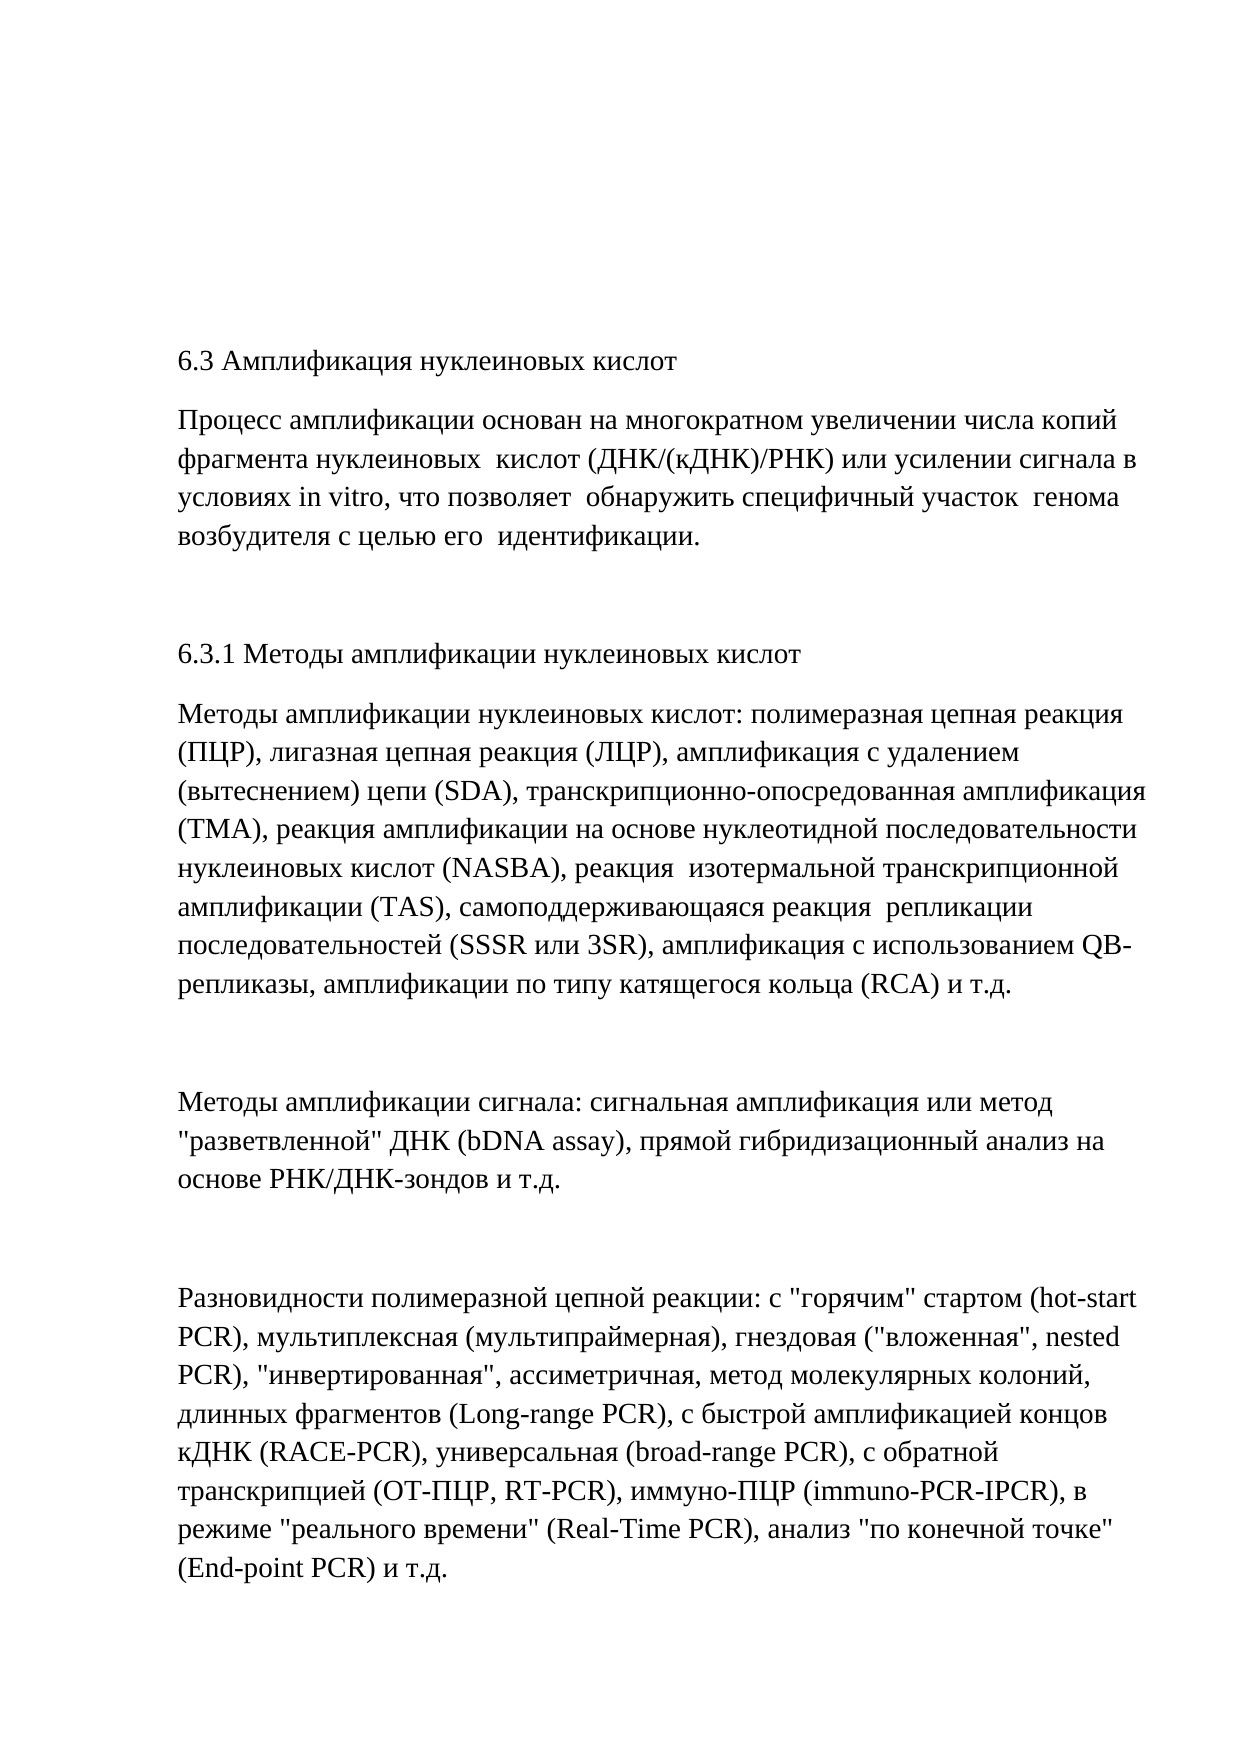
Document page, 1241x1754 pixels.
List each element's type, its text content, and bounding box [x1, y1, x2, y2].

text 6.3.1 Методы амплификации нуклеиновых кислот [177, 637, 1152, 670]
text Разновидности полимеразной цепной реакции: с "горячим" стартом (hot-start PCR), мультиплексная (мультипраймерная), гнездовая ("вложенная", nested PCR), "инвертированная", ассиметричная, метод молекулярных колоний, длинных фрагментов (Long-range PCR), с быстрой амплификацией концов кДНК (RACE-PCR), универсальная (broad-range PCR), с обратной транскрипцией (ОТ-ПЦР, RT-PCR), иммуно-ПЦР (immuno-PCR-IPCR), в режиме "реального времени" (Real-Time PCR), анализ "по конечной точке" (End-point PCR) и т.д. [177, 1280, 1152, 1584]
text Процесс амплификации основан на многократном увеличении числа копий фрагмента нуклеиновых кислот (ДНК/(кДНК)/РНК) или усилении сигнала в условиях in vitro, что позволяет обнаружить специфичный участок генома возбудителя с целью его идентификации. [177, 402, 1152, 551]
text Методы амплификации сигнала: сигнальная амплификация или метод "разветвленной" ДНК (bDNA assay), прямой гибридизационный анализ на основе РНК/ДНК-зондов и т.д. [177, 1084, 1152, 1195]
text 6.3 Амплификация нуклеиновых кислот [177, 343, 1152, 376]
text Методы амплификации нуклеиновых кислот: полимеразная цепная реакция (ПЦР), лигазная цепная реакция (ЛЦР), амплификация с удалением (вытеснением) цепи (SDA), транскрипционно-опосредованная амплификация (TMA), реакция амплификации на основе нуклеотидной последовательности нуклеиновых кислот (NASBA), реакция изотермальной транскрипционной амплификации (TAS), самоподдерживающаяся реакция репликации последовательностей (SSSR или 3SR), амплификация с использованием QB-репликазы, амплификации по типу катящегося кольца (RCA) и т.д. [177, 696, 1152, 999]
